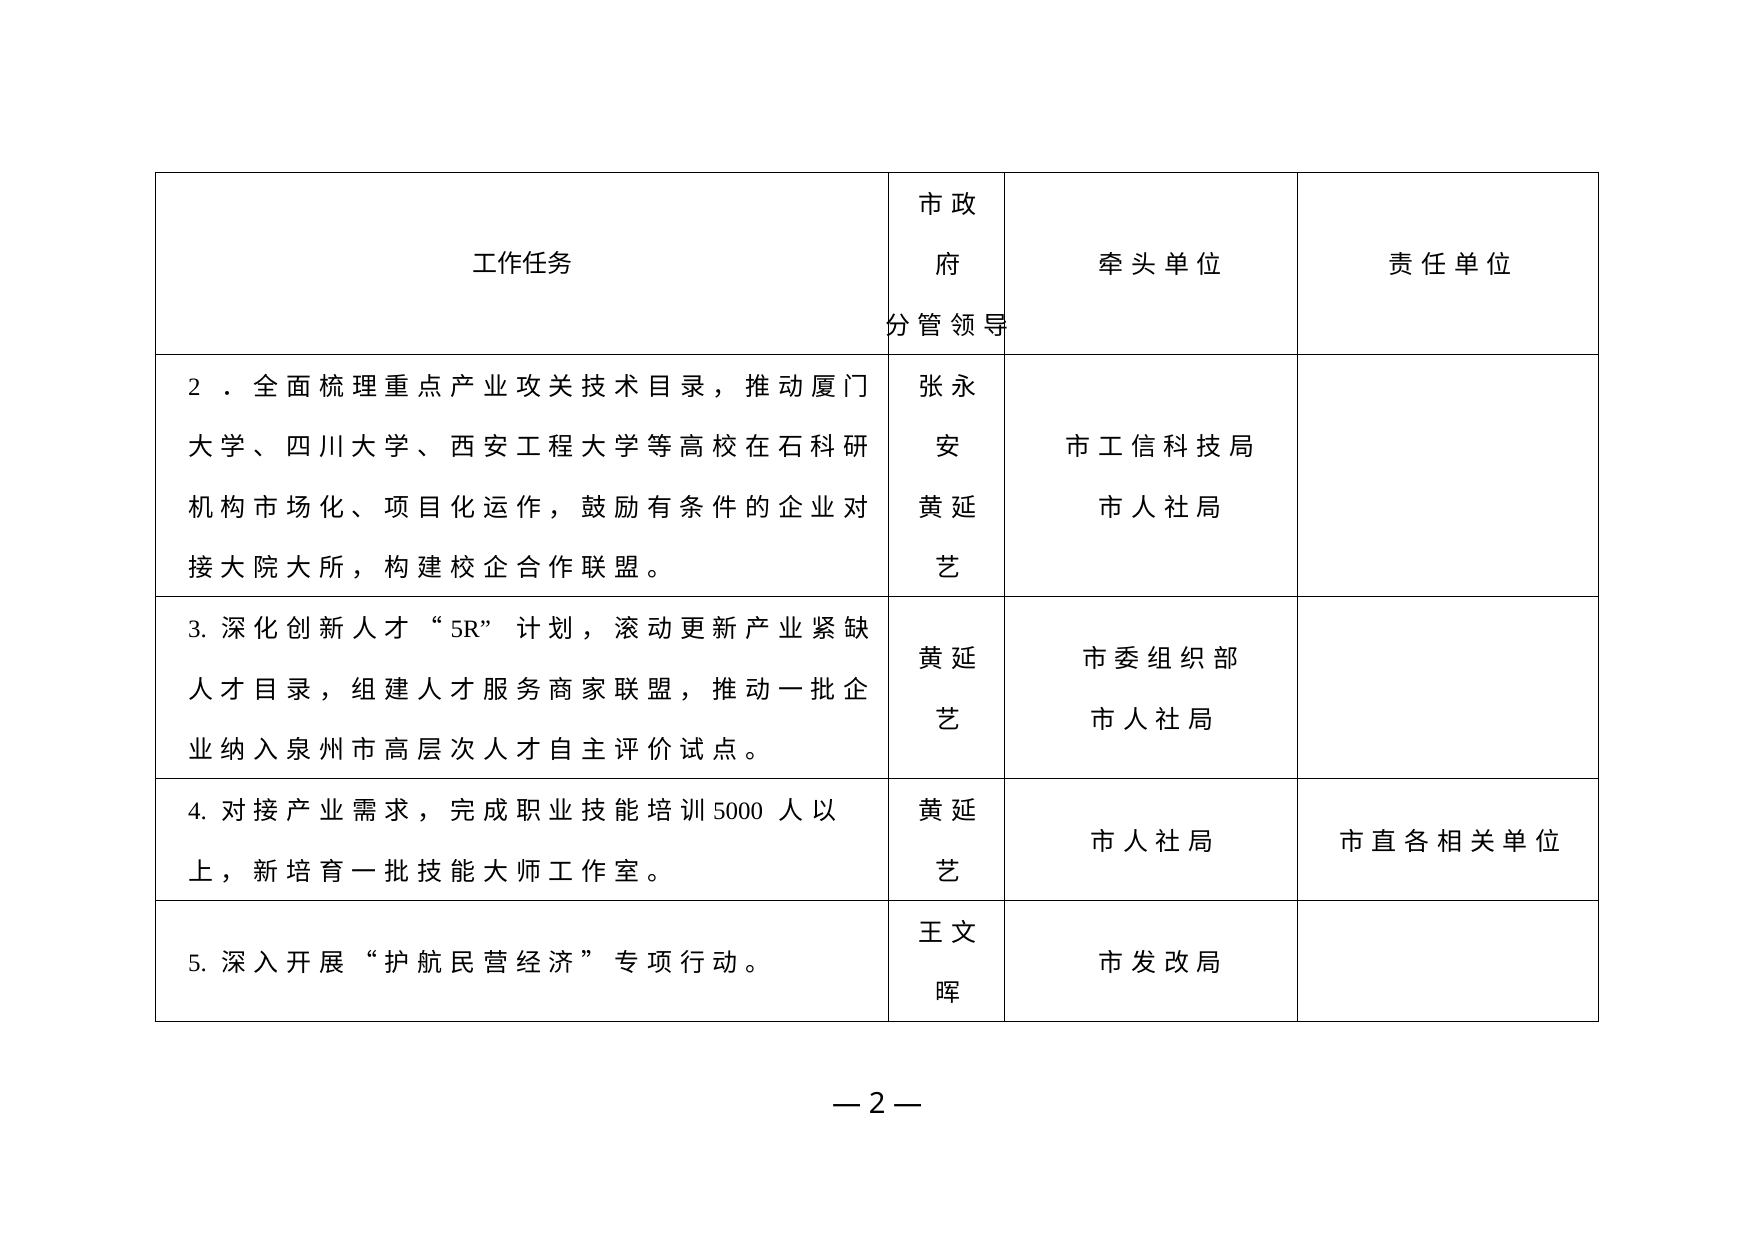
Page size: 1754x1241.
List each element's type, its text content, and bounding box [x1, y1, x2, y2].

table_header 牵头单位 [1005, 173, 1297, 353]
table_cell [1298, 901, 1598, 1021]
table_cell [1298, 355, 1598, 596]
table_cell 王文晖 [889, 901, 1004, 1021]
table_cell 5.深入开展“护航民营经济”专项行动。 [156, 901, 888, 1021]
table_cell 黄延艺 [889, 779, 1004, 899]
table_cell 4.对接产业需求，完成职业技能培训5000人以上，新培育一批技能大师工作室。 [156, 779, 888, 899]
table_cell 市发改局 [1005, 901, 1297, 1021]
table_header 责任单位 [1298, 173, 1598, 353]
table_cell 张永安 黄延艺 [889, 355, 1004, 596]
table_cell 3.深化创新人才“5R”计划，滚动更新产业紧缺人才目录，组建人才服务商家联盟，推动一批企业纳入泉州市高层次人才自主评价试点。 [156, 597, 888, 778]
table_cell 市工信科技局 市人社局 [1005, 355, 1297, 596]
table_header 工作任务 [156, 173, 888, 353]
table_cell [1298, 597, 1598, 778]
table_cell 市委组织部 市人社局 [1005, 597, 1297, 778]
table_cell 黄延艺 [889, 597, 1004, 778]
table_cell 市人社局 [1005, 779, 1297, 899]
table_cell 2．全面梳理重点产业攻关技术目录，推动厦门大学、四川大学、西安工程大学等高校在石科研机构市场化、项目化运作，鼓励有条件的企业对接大院大所，构建校企合作联盟。 [156, 355, 888, 596]
table_cell 市直各相关单位 [1298, 779, 1598, 899]
table_header 市政府 分管领导 [889, 173, 1004, 353]
